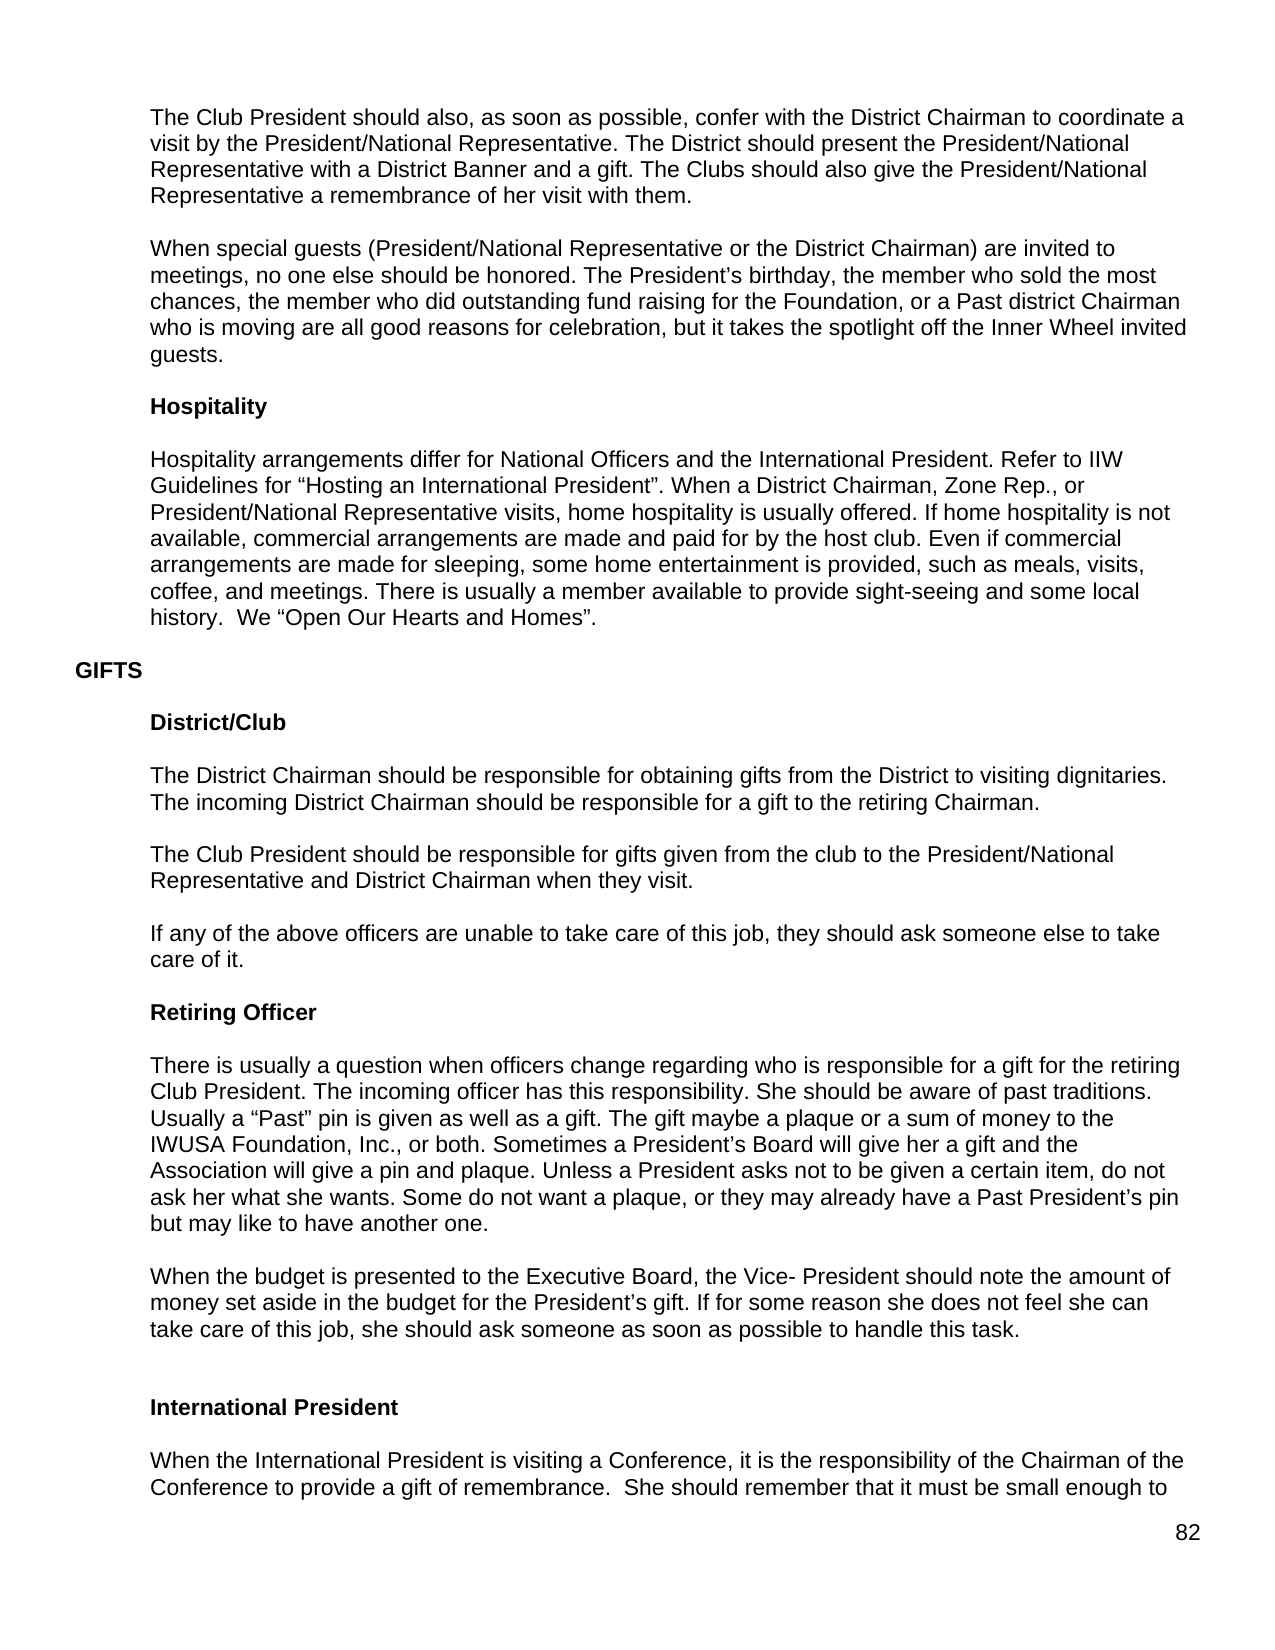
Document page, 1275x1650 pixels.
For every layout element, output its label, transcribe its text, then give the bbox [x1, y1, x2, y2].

text District/Club [150, 709, 1068, 735]
text The Club President should also, as soon as possible, confer with the District Chairman to coordinate a visit by the President/National Representative. The District should present the President/National Representative with a District Banner and a gift. The Clubs should also give the President/National Representative a remembrance of her visit with them. [150, 103, 1192, 209]
text The Club President should be responsible for gifts given from the club to the President/National Representative and District Chairman when they visit. [150, 841, 1116, 894]
subtitle GIFTS [75, 657, 1068, 683]
subtitle International President [150, 1394, 1068, 1421]
text The District Chairman should be responsible for obtaining gifts from the District to visiting dignitaries. The incoming District Chairman should be responsible for a gift to the retiring Chairman. [150, 762, 1170, 815]
text When special guests (President/National Representative or the District Chairman) are invited to meetings, no one else should be honored. The President’s birthday, the member who sold the most chances, the member who did outstanding fund raising for the Foundation, or a Past district Chairman who is moving are all good reasons for celebration, but it takes the spotlight off the Inner Wheel invited guests. [150, 235, 1192, 367]
text Hospitality arrangements differ for National Officers and the International President. Refer to IIW Guidelines for “Hosting an International President”. When a District Chairman, Zone Rep., or President/National Representative visits, home hospitality is usually offered. If home hospitality is not available, commercial arrangements are made and paid for by the host club. Even if commercial arrangements are made for sleeping, some home entertainment is provided, such as meals, visits, coffee, and meetings. There is usually a member available to provide sight-seeing and some local history. We “Open Our Hearts and Homes”. [150, 446, 1192, 630]
subtitle Hospitality [150, 393, 1068, 419]
text When the budget is presented to the Executive Board, the Vice- President should note the amount of money set aside in the budget for the President’s gift. If for some reason she does not feel she can take care of this job, she should ask someone as soon as possible to handle this task. [150, 1263, 1173, 1342]
text If any of the above officers are unable to take care of this job, they should ask someone else to take care of it. [150, 920, 1162, 973]
subtitle Retiring Officer [150, 999, 1068, 1025]
text There is usually a question when officers change regarding who is responsible for a gift for the retiring Club President. The incoming officer has this responsibility. She should be aware of past traditions. Usually a “Past” pin is given as well as a gift. The gift maybe a plaque or a sum of money to the IWUSA Foundation, Inc., or both. Sometimes a President’s Board will give her a gift and the Association will give a pin and plaque. Unless a President asks not to be given a certain item, do not ask her what she wants. Some do not want a plaque, or they may already have a Past President’s pin but may like to have another one. [150, 1052, 1185, 1236]
text When the International President is visiting a Conference, it is the responsibility of the Chairman of the Conference to provide a gift of remembrance. She should remember that it must be small enough to [150, 1447, 1186, 1500]
